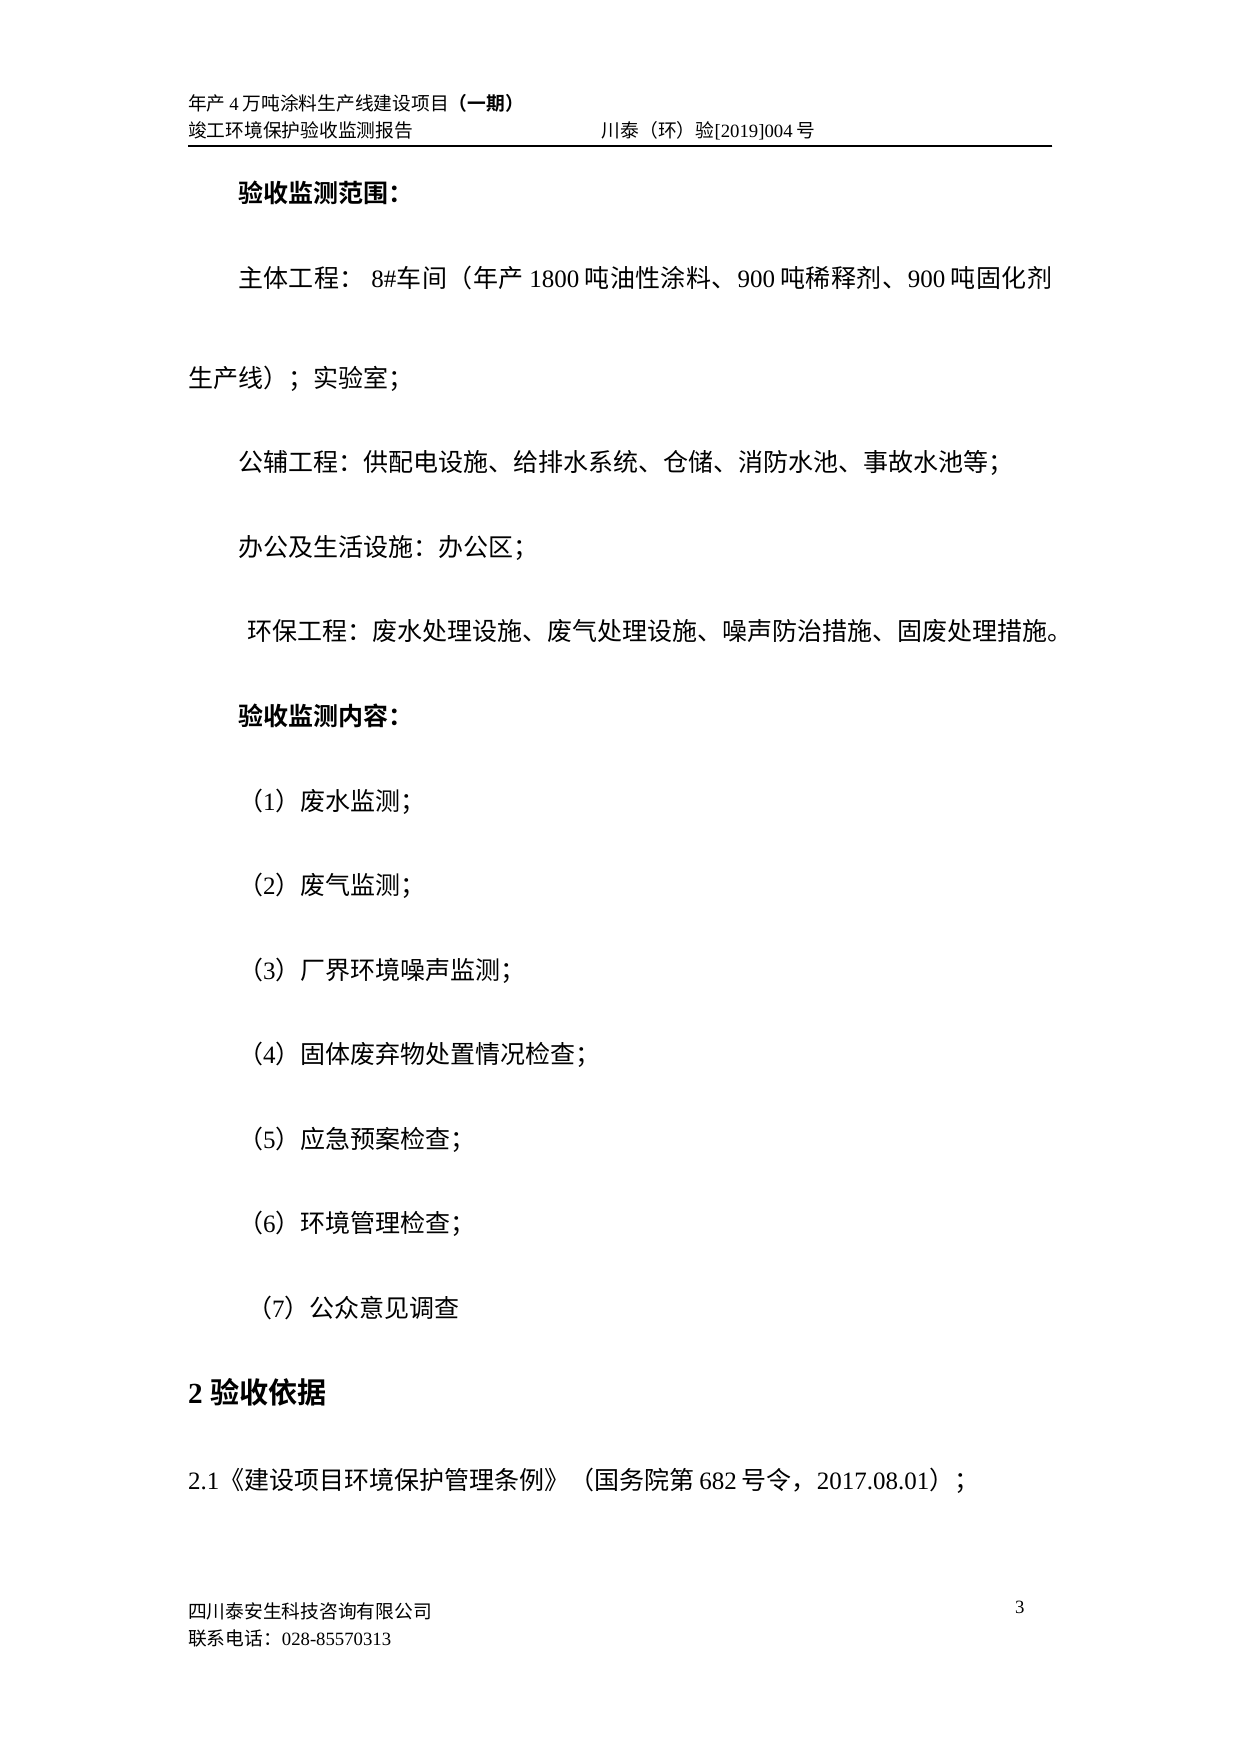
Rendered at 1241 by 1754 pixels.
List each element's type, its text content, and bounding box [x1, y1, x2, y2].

text （4）固体废弃物处置情况检查； [188, 1019, 1052, 1086]
text （5）应急预案检查； [188, 1104, 1052, 1171]
text （6）环境管理检查； [188, 1189, 1052, 1255]
text 环保工程：废水处理设施、废气处理设施、噪声防治措施、固废处理措施。 [188, 597, 1052, 663]
text （1）废水监测； [188, 766, 1052, 832]
text 公辅工程：供配电设施、给排水系统、仓储、消防水池、事故水池等； [188, 427, 1052, 494]
text 办公及生活设施：办公区； [188, 512, 1052, 578]
text 验收监测内容： [188, 681, 1052, 748]
text （2）废气监测； [188, 850, 1052, 917]
subtitle 2 验收依据 [188, 1358, 1052, 1424]
text （3）厂界环境噪声监测； [188, 935, 1052, 1001]
text 2.1《建设项目环境保护管理条例》（国务院第682号令，2017.08.01）； [188, 1446, 1052, 1512]
text 主体工程： 8#车间（年产1800吨油性涂料、900吨稀释剂、900吨固化剂生产线）；实验室； [188, 243, 1052, 409]
text 验收监测范围： [188, 159, 1052, 225]
text （7）公众意见调查 [188, 1273, 1052, 1340]
